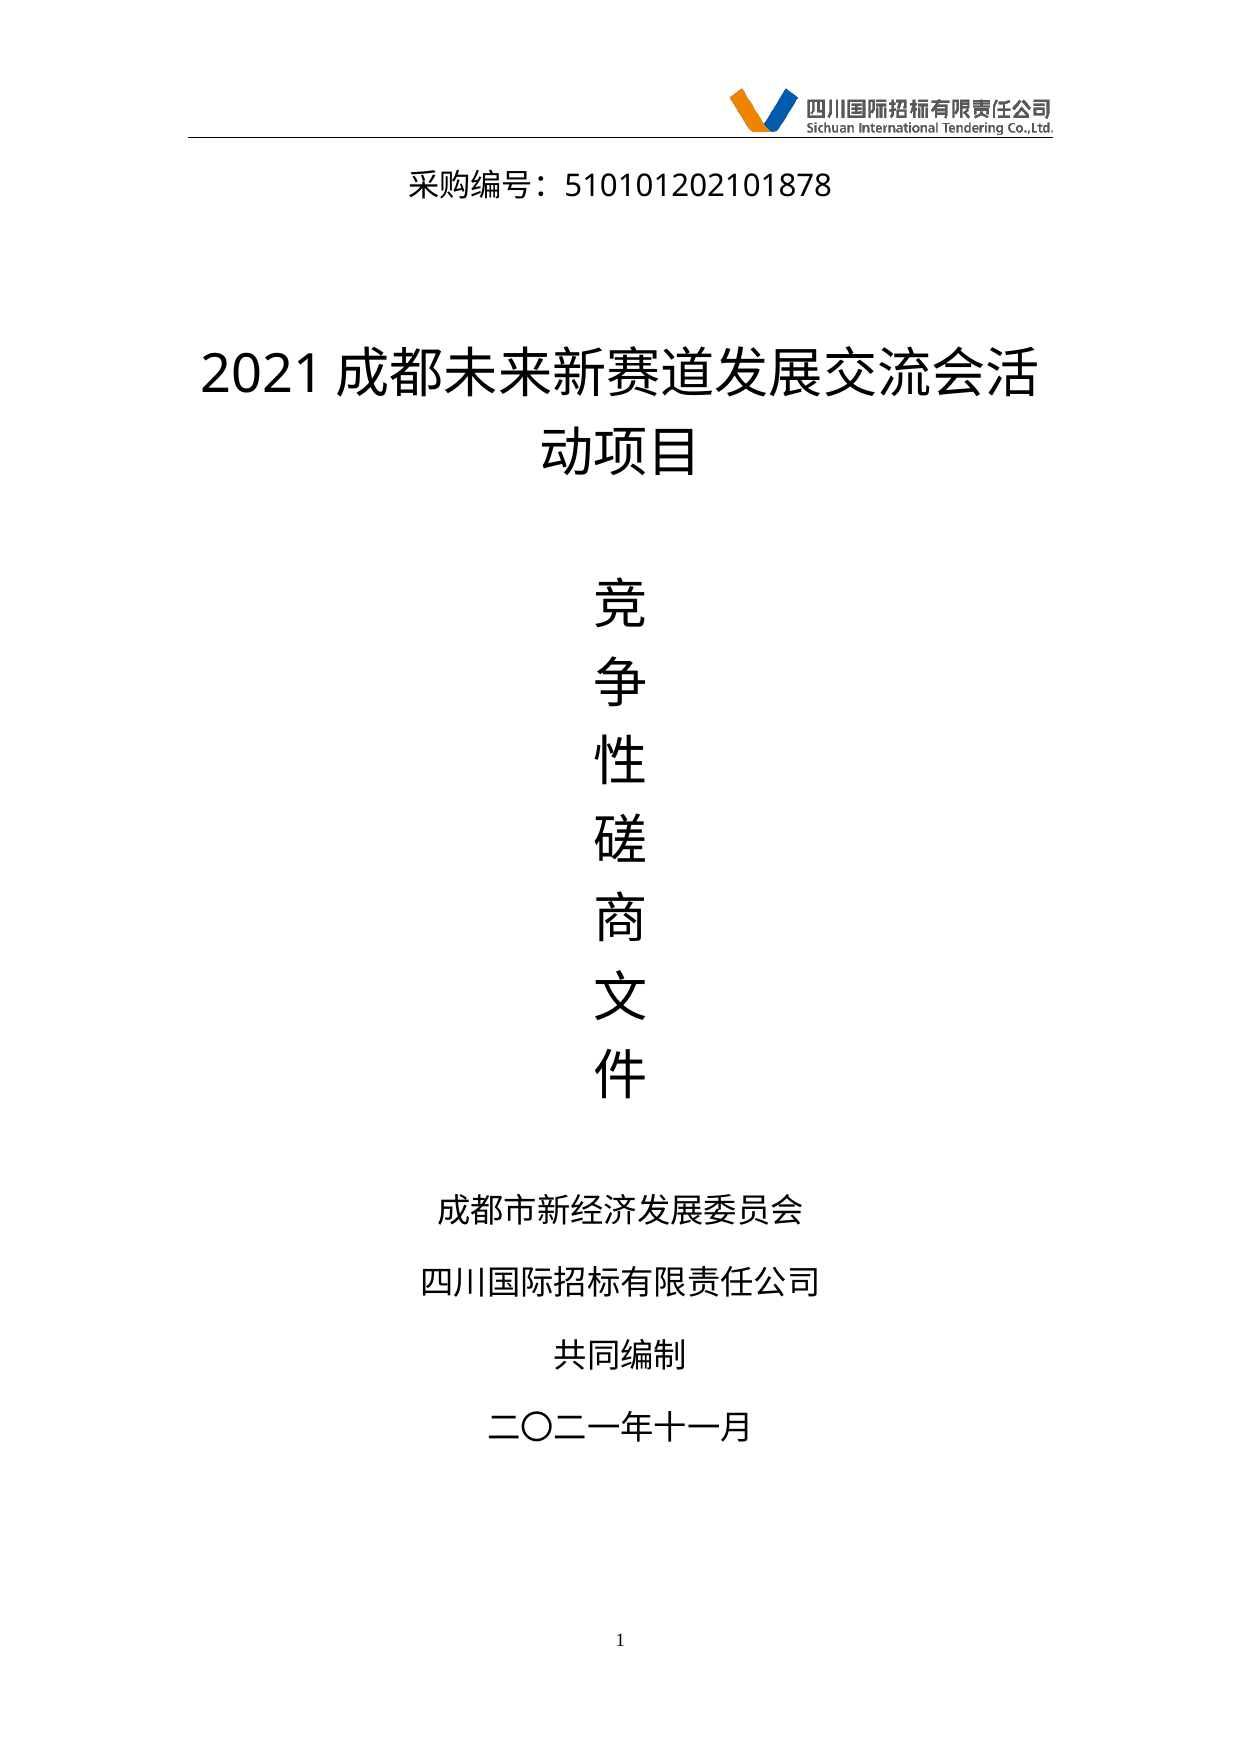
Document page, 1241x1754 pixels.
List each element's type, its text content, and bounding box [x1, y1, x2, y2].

text 件 [187, 1032, 1053, 1110]
text 磋 [187, 796, 1053, 875]
text 采购编号：510101202101878 [187, 160, 1053, 205]
text 二〇二一年十一月 [187, 1401, 1053, 1449]
text 商 [187, 875, 1053, 953]
text 四川国际招标有限责任公司 [187, 1256, 1053, 1304]
text 2021成都未来新赛道发展交流会活动项目 [187, 330, 1053, 487]
picture [729, 88, 1053, 135]
text 争 [187, 639, 1053, 718]
text 性 [187, 718, 1053, 796]
text 文 [187, 953, 1053, 1032]
text 成都市新经济发展委员会 [187, 1184, 1053, 1232]
text 共同编制 [187, 1328, 1053, 1377]
text 竞 [187, 561, 1053, 639]
